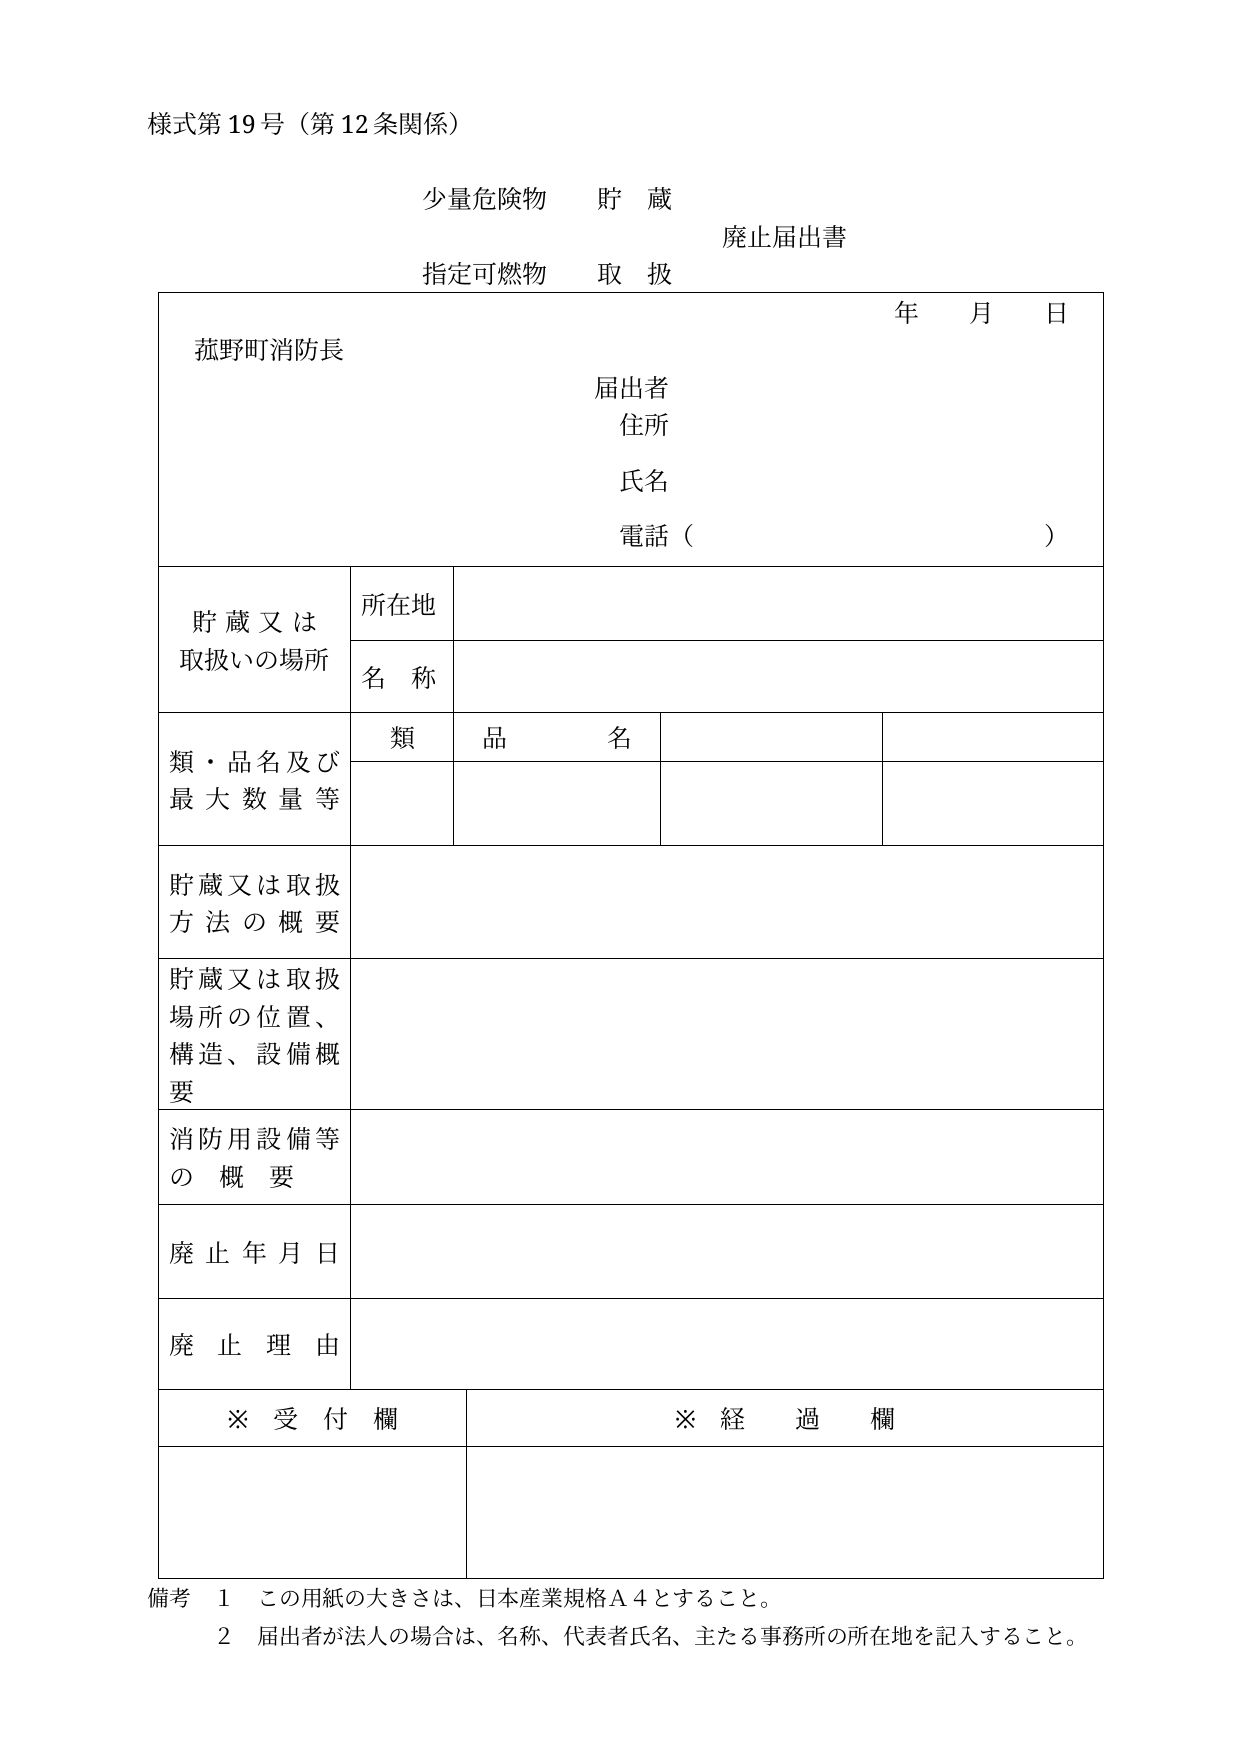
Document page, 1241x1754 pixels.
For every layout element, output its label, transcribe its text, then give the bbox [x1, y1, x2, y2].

table_cell [159, 1447, 466, 1577]
table_cell 廃止年月日 [159, 1205, 350, 1298]
table_header 年 月 日 菰野町消防長 届出者 住所 氏名 電話（ ） [159, 293, 1103, 566]
table_cell [351, 1299, 1103, 1389]
text 少量危険物 貯 蔵 [148, 179, 1092, 217]
table_cell [661, 762, 882, 845]
table_cell 品 名 [454, 713, 660, 761]
table_cell 類・品名及び 最大数量等 [159, 713, 350, 845]
text ２ 届出者が法人の場合は、名称、代表者氏名、主たる事務所の所在地を記入すること。 [148, 1616, 1092, 1653]
table_cell [351, 846, 1103, 958]
table_cell [467, 1447, 1103, 1577]
table_cell [454, 641, 1103, 712]
table_cell 消防用設備等の概要 [159, 1110, 350, 1203]
table_cell 貯蔵又は取扱 場所の位置、 構造、設備概要 [159, 959, 350, 1109]
table_cell ※ 受 付 欄 [159, 1390, 466, 1446]
text 様式第19号（第12条関係） [148, 104, 1092, 142]
table_cell [454, 567, 1103, 640]
table_cell [661, 713, 882, 761]
text 指定可燃物 取 扱 [148, 254, 1092, 292]
table_cell [883, 713, 1103, 761]
table_cell [883, 762, 1103, 845]
text 廃止届出書 [148, 217, 1092, 254]
table_cell 類 [351, 713, 453, 761]
table_cell [351, 1205, 1103, 1298]
table_cell [454, 762, 660, 845]
text 備考 １ この用紙の大きさは、日本産業規格Ａ４とすること。 [148, 1578, 1092, 1616]
table_cell 貯蔵又は取扱 方法の概要 [159, 846, 350, 958]
table_cell [351, 959, 1103, 1109]
table_cell ※ 経 過 欄 [467, 1390, 1103, 1446]
table_cell 廃止理由 [159, 1299, 350, 1389]
table_cell 名 称 [351, 641, 453, 712]
table_cell [351, 762, 453, 845]
table_cell [351, 1110, 1103, 1203]
table_cell 所在地 [351, 567, 453, 640]
table_cell 貯蔵又は 取扱いの場所 [159, 567, 350, 712]
